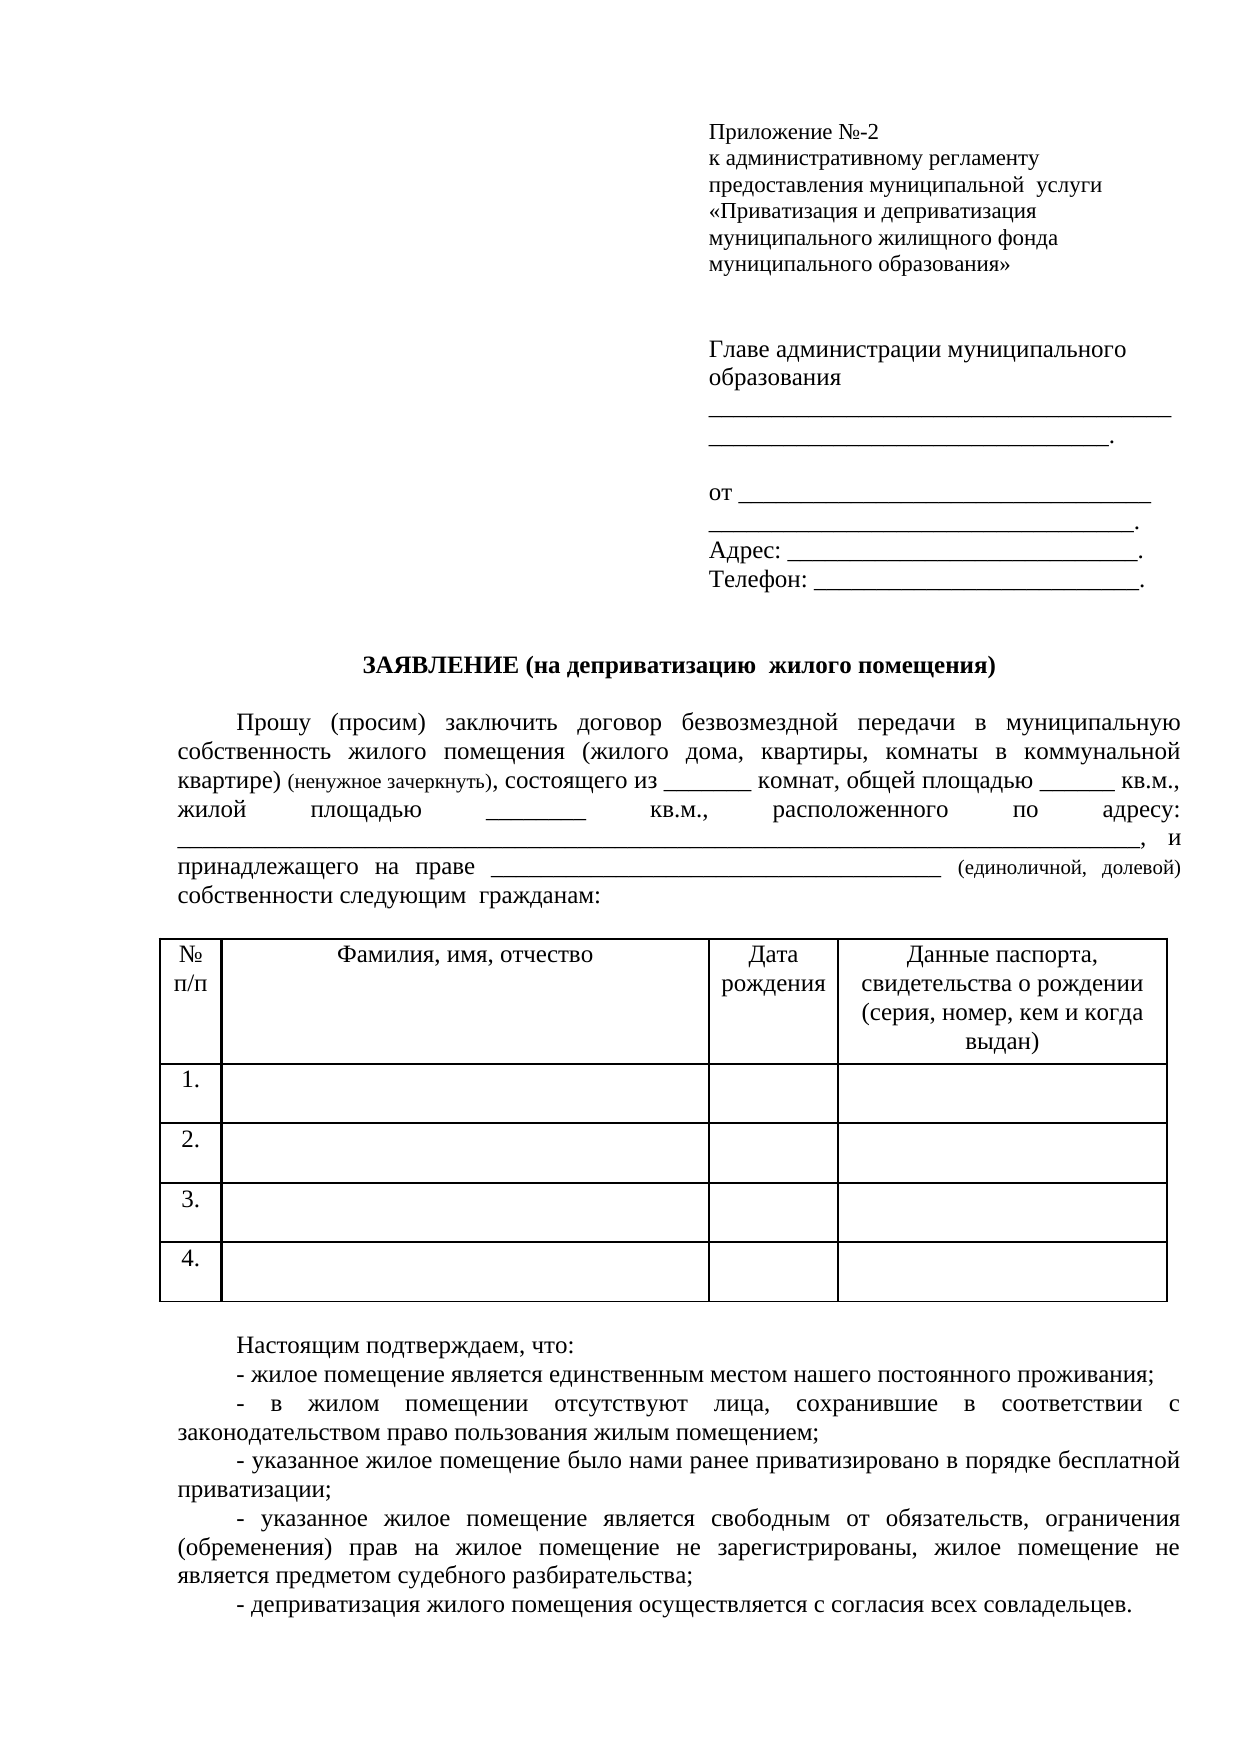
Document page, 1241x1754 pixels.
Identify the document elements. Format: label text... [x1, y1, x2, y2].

table_cell [710, 1184, 837, 1241]
table_cell 2. [161, 1124, 220, 1182]
text - указанное жилое помещение является свободным от обязательств, ограничения (обременения) прав на жилое помещение не зарегистрированы, жилое помещение не является предметом судебного разбирательства; [177, 1503, 1181, 1589]
table_cell [223, 1065, 708, 1122]
text - деприватизация жилого помещения осуществляется с согласия всех совладельцев. [177, 1589, 1181, 1618]
table_cell [839, 1184, 1166, 1241]
table_cell 1. [161, 1065, 220, 1122]
table_cell [710, 1243, 837, 1301]
text Прошу (просим) заключить договор безвозмездной передачи в муниципальную собственность жилого помещения (жилого дома, квартиры, комнаты в коммунальной квартире) (ненужное зачеркнуть), состоящего из _______ комнат, общей площадью ______ кв.м., жилой площадью ________ кв.м., расположенного по адресу: _____________________________________________________________________________, и принадлежащего на праве ____________________________________ (единоличной, долевой) собственности следующим гражданам: [177, 707, 1181, 909]
table_header № п/п [161, 940, 220, 1062]
text Телефон: __________________________. [709, 564, 1181, 592]
text Главе администрации муниципального образования [709, 334, 1181, 391]
text от _________________________________ [709, 477, 1181, 506]
text ЗАЯВЛЕНИЕ (на деприватизацию жилого помещения) [177, 650, 1181, 679]
text - жилое помещение является единственным местом нашего постоянного проживания; [177, 1359, 1181, 1388]
table_cell 4. [161, 1243, 220, 1301]
text Адрес: ____________________________. [709, 535, 1181, 564]
text - указанное жилое помещение было нами ранее приватизировано в порядке бесплатной приватизации; [177, 1446, 1181, 1503]
table_cell [839, 1065, 1166, 1122]
table_cell 3. [161, 1184, 220, 1241]
text Настоящим подтверждаем, что: [177, 1331, 1181, 1359]
text __________________________________. [709, 506, 1181, 535]
table_cell [223, 1243, 708, 1301]
text - в жилом помещении отсутствуют лица, сохранившие в соответствии с законодательством право пользования жилым помещением; [177, 1388, 1181, 1446]
table_header Данные паспорта, свидетельства о рождении (серия, номер, кем и когда выдан) [839, 940, 1166, 1062]
text к административному регламенту предоставления муниципальной услуги «Приватизация и деприватизация муниципального жилищного фонда муниципального образования» [709, 144, 1181, 276]
table_cell [710, 1124, 837, 1182]
table_cell [839, 1243, 1166, 1301]
text _____________________________________________________________________. [709, 391, 1181, 449]
table_cell [223, 1124, 708, 1182]
text Приложение №-2 [709, 118, 1181, 144]
table_cell [710, 1065, 837, 1122]
table_header Фамилия, имя, отчество [223, 940, 708, 1062]
table_cell [839, 1124, 1166, 1182]
table_cell [223, 1184, 708, 1241]
table_header Дата рождения [710, 940, 837, 1062]
